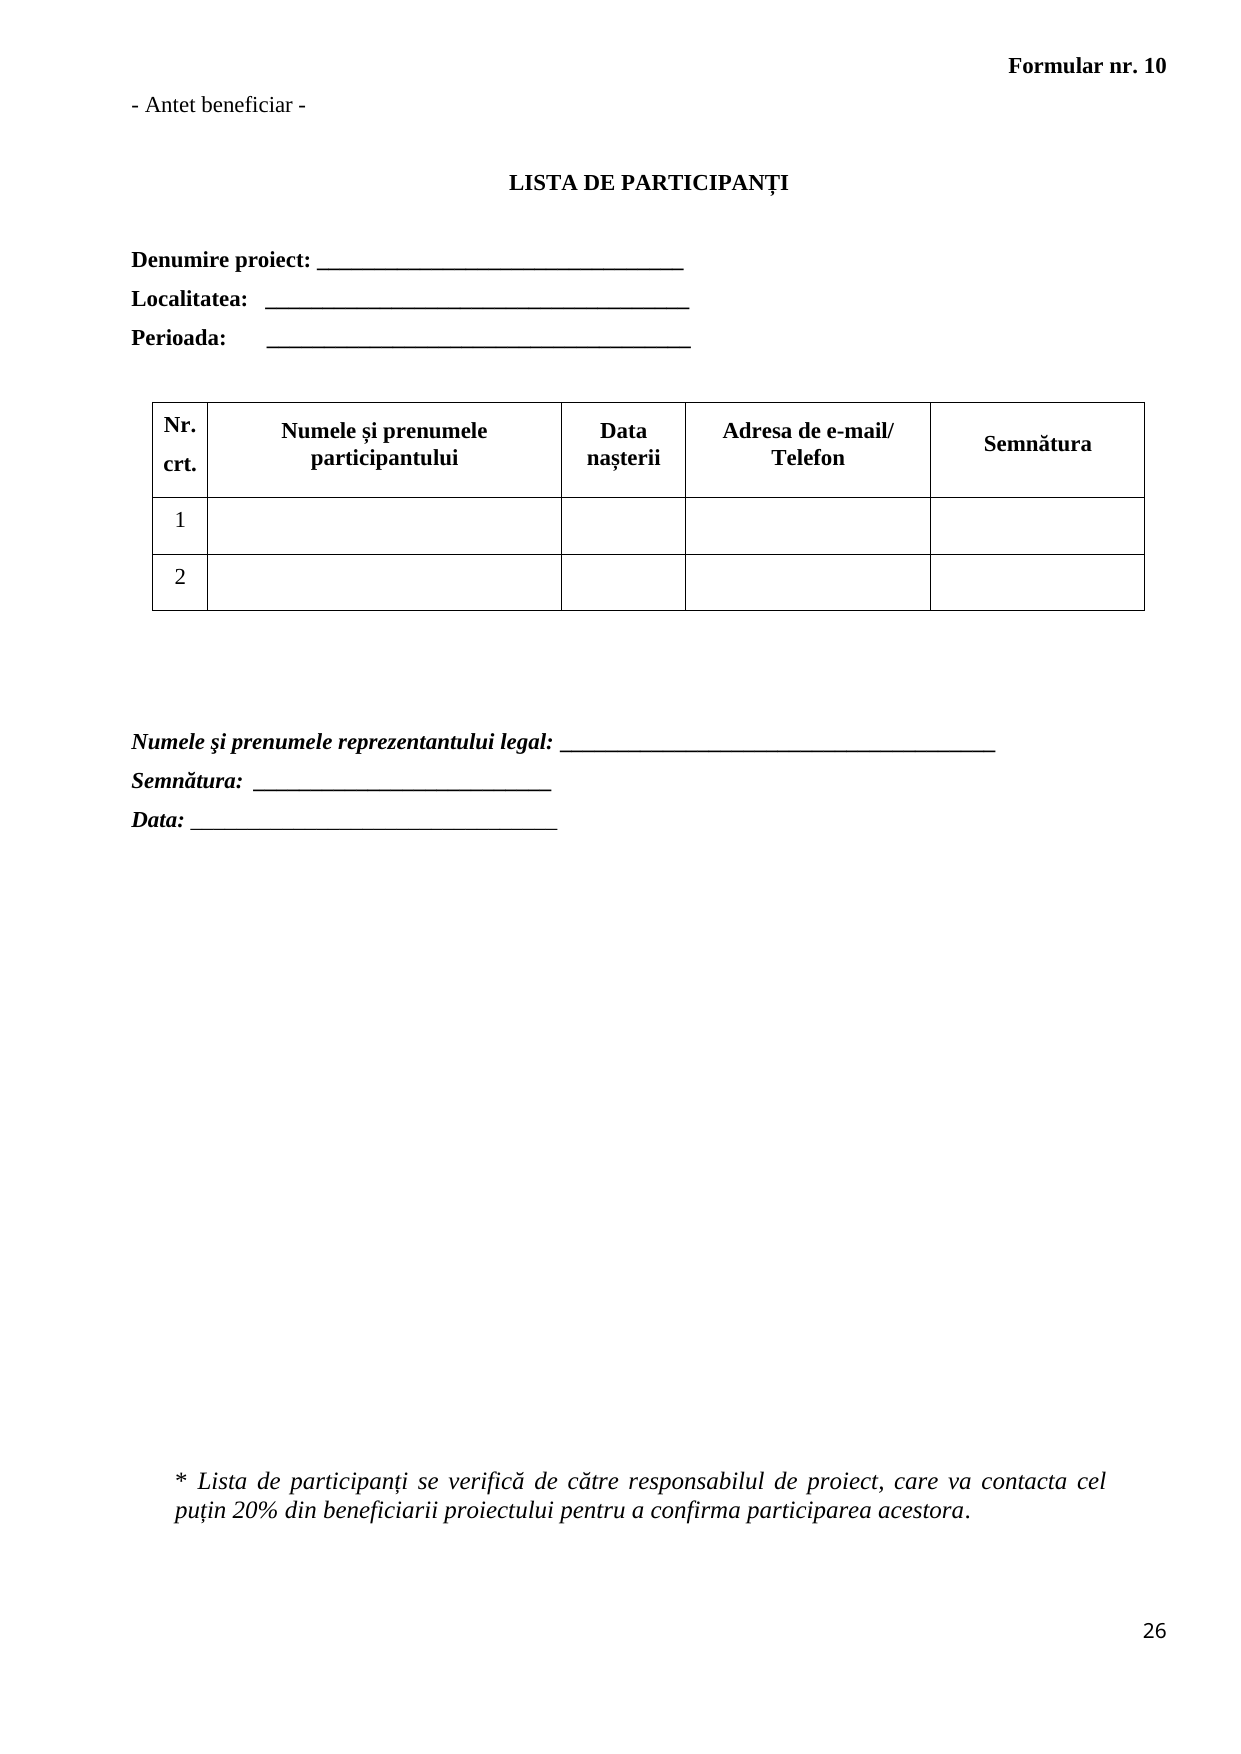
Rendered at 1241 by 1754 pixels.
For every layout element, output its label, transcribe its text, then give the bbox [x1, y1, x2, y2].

table_cell [931, 555, 1144, 610]
table_header Semnătura [931, 403, 1144, 497]
text - Antet beneficiar - [131, 91, 1166, 117]
text Localitatea: _____________________________________ [131, 285, 1166, 312]
text Numele şi prenumele reprezentantului legal: ______________________________________ [131, 728, 1166, 754]
table_cell 2 [153, 555, 207, 610]
table_cell [686, 498, 930, 554]
table_header Adresa de e-mail/ Telefon [686, 403, 930, 497]
table_cell [686, 555, 930, 610]
text Data: ________________________________ [131, 806, 1166, 832]
table_cell [931, 498, 1144, 554]
table_cell [562, 555, 685, 610]
text Denumire proiect: ________________________________ [131, 246, 1166, 273]
text Formular nr. 10 [131, 52, 1166, 78]
table_cell [208, 555, 561, 610]
text Semnătura: __________________________ [131, 767, 1166, 793]
table_cell [208, 498, 561, 554]
table_header Numele și prenumele participantului [208, 403, 561, 497]
table_cell 1 [153, 498, 207, 554]
table_header Data nașterii [562, 403, 685, 497]
table_cell [562, 498, 685, 554]
text Perioada: _____________________________________ [131, 324, 1166, 350]
table_header Nr. crt. [153, 403, 207, 497]
text * Lista de participanți se verifică de către responsabilul de proiect, care va contacta cel puțin 20% din beneficiarii proiectului pentru a confirma participarea acestora. [175, 1466, 1110, 1524]
text LISTA DE PARTICIPANȚI [131, 169, 1166, 195]
